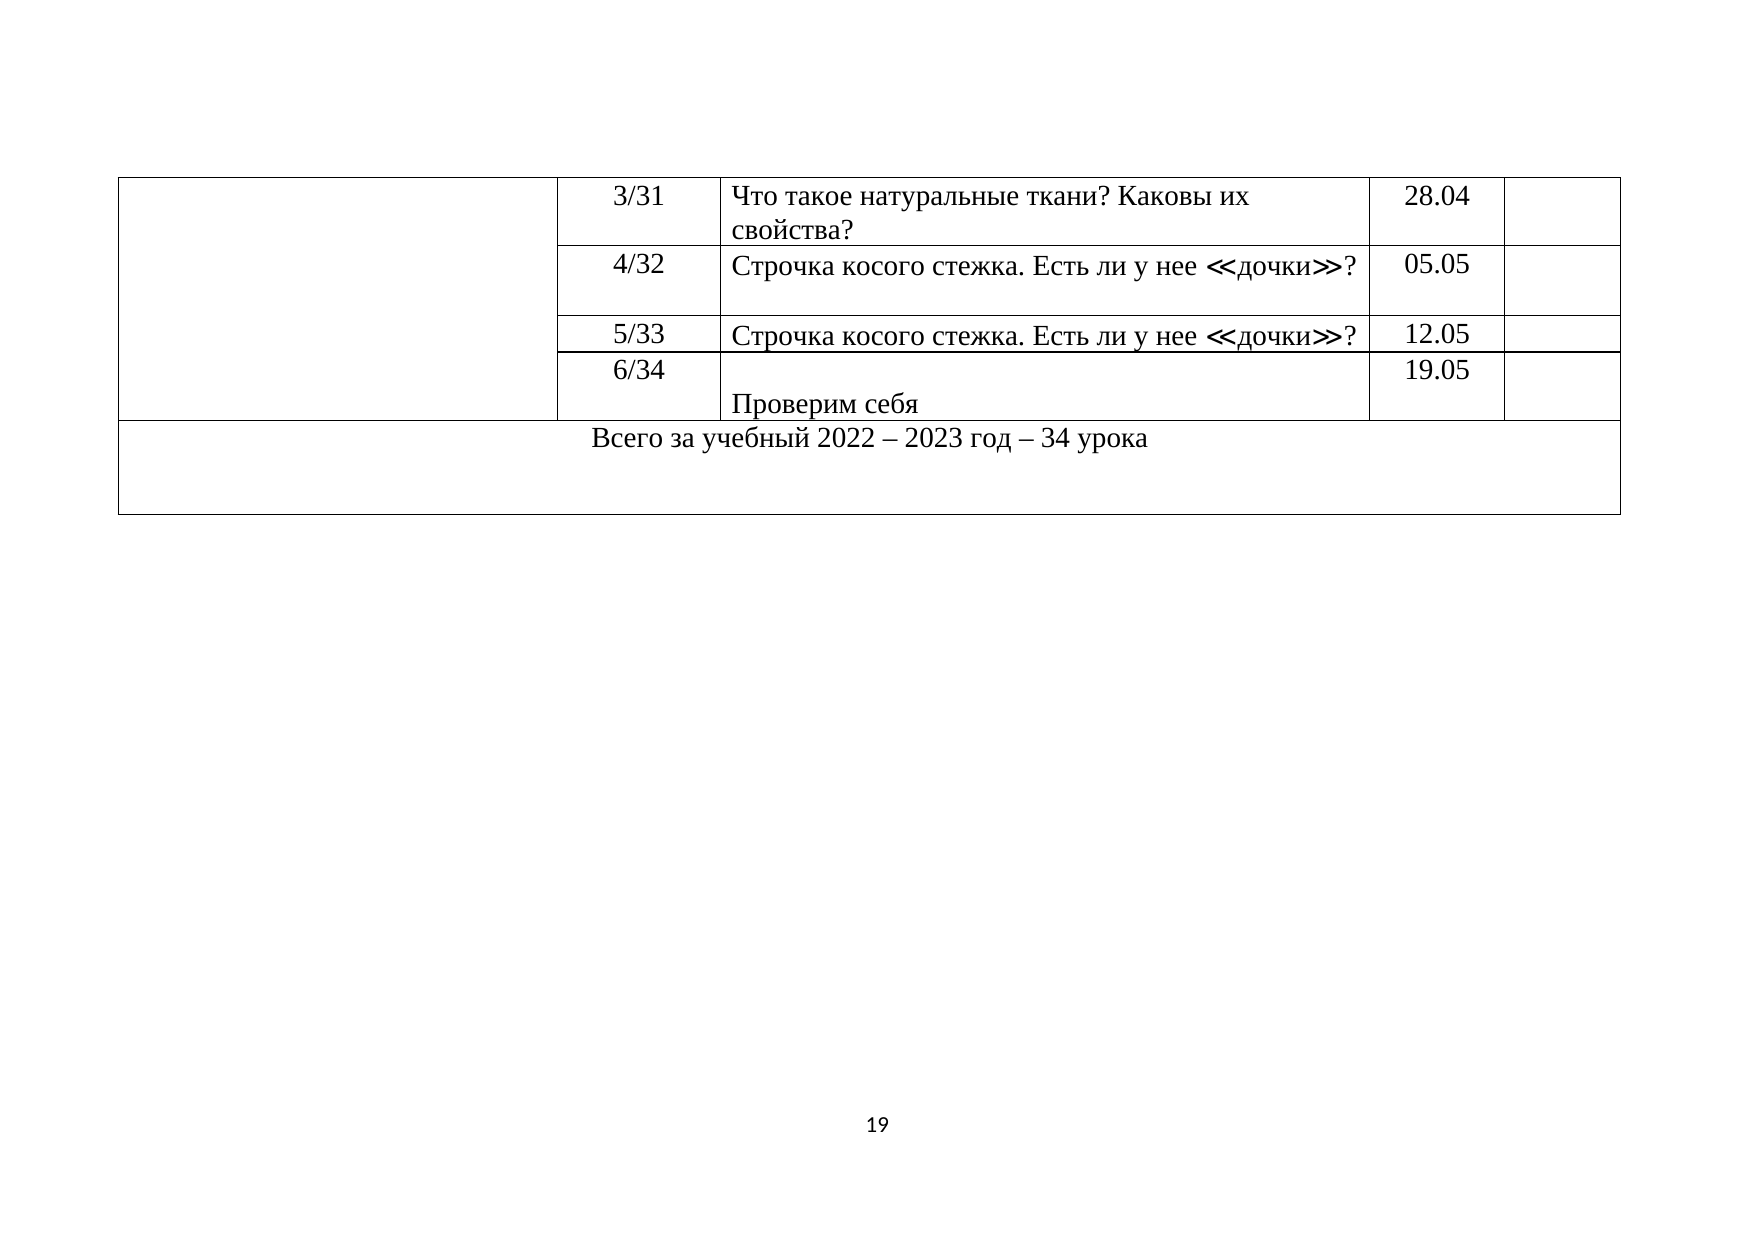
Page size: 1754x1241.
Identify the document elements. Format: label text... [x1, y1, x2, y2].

table_cell Всего за учебный 2022 – 2023 год – 34 урока [119, 421, 1620, 513]
table_cell Проверим себя [721, 353, 1369, 419]
table_cell 6/34 [558, 353, 720, 419]
table_cell [1505, 353, 1620, 419]
table_cell 05.05 [1370, 246, 1504, 315]
table_cell [1505, 246, 1620, 315]
table_cell [1505, 316, 1620, 351]
table_cell 28.04 [1370, 178, 1504, 245]
table_cell 19.05 [1370, 353, 1504, 419]
table_cell 12.05 [1370, 316, 1504, 351]
table_cell Строчка косого стежка. Есть ли у нее ≪дочки≫? [721, 316, 1369, 351]
table_cell Что такое натуральные ткани? Каковы их свойства? [721, 178, 1369, 245]
table_cell 4/32 [558, 246, 720, 315]
table_cell 5/33 [558, 316, 720, 351]
table_cell [1505, 178, 1620, 245]
table_cell 3/31 [558, 178, 720, 245]
table_cell Строчка косого стежка. Есть ли у нее ≪дочки≫? [721, 246, 1369, 315]
